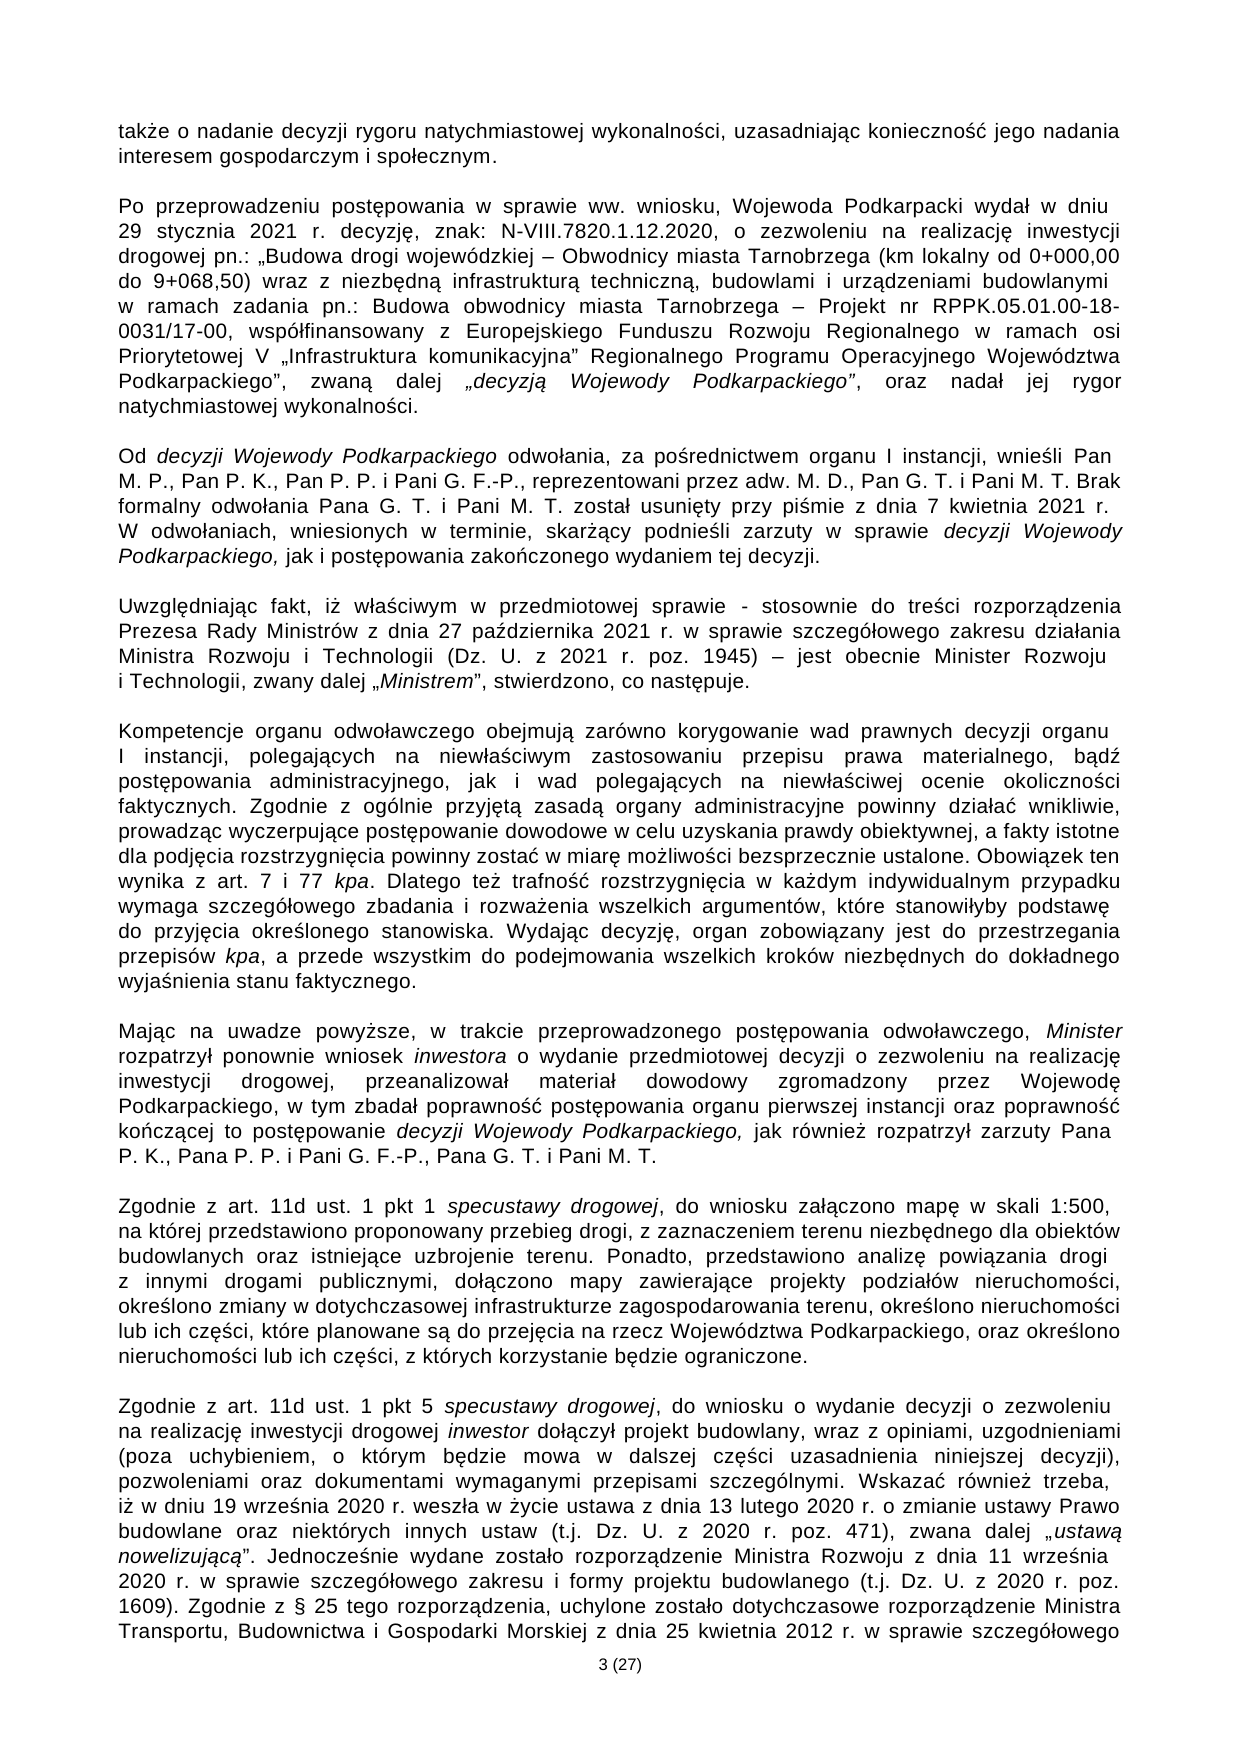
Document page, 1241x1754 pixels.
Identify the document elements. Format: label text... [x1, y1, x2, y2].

text Po przeprowadzeniu postępowania w sprawie ww. wniosku, Wojewoda Podkarpacki wydał w dniu 29 stycznia 2021 r. decyzję, znak: N-VIII.7820.1.12.2020, o zezwoleniu na realizację inwestycji drogowej pn.: „Budowa drogi wojewódzkiej – Obwodnicy miasta Tarnobrzega (km lokalny od 0+000,00 do 9+068,50) wraz z niezbędną infrastrukturą techniczną, budowlami i urządzeniami budowlanymi w ramach zadania pn.: Budowa obwodnicy miasta Tarnobrzega – Projekt nr RPPK.05.01.00-18-0031/17-00, współfinansowany z Europejskiego Funduszu Rozwoju Regionalnego w ramach osi Priorytetowej V „Infrastruktura komunikacyjna” Regionalnego Programu Operacyjnego Województwa Podkarpackiego”, zwaną dalej „decyzją Wojewody Podkarpackiego”, oraz nadał jej rygor natychmiastowej wykonalności. [118, 193, 1122, 418]
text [118, 142, 1122, 168]
text Zgodnie z art. 11d ust. 1 pkt 1 specustawy drogowej, do wniosku załączono mapę w skali 1:500, na której przedstawiono proponowany przebieg drogi, z zaznaczeniem terenu niezbędnego dla obiektów budowlanych oraz istniejące uzbrojenie terenu. Ponadto, przedstawiono analizę powiązania drogi z innymi drogami publicznymi, dołączono mapy zawierające projekty podziałów nieruchomości, określono zmiany w dotychczasowej infrastrukturze zagospodarowania terenu, określono nieruchomości lub ich części, które planowane są do przejęcia na rzecz Województwa Podkarpackiego, oraz określono nieruchomości lub ich części, z których korzystanie będzie ograniczone. [118, 1193, 1122, 1368]
text Kompetencje organu odwoławczego obejmują zarówno korygowanie wad prawnych decyzji organu I instancji, polegających na niewłaściwym zastosowaniu przepisu prawa materialnego, bądź postępowania administracyjnego, jak i wad polegających na niewłaściwej ocenie okoliczności faktycznych. Zgodnie z ogólnie przyjętą zasadą organy administracyjne powinny działać wnikliwie, prowadząc wyczerpujące postępowanie dowodowe w celu uzyskania prawdy obiektywnej, a fakty istotne dla podjęcia rozstrzygnięcia powinny zostać w miarę możliwości bezsprzecznie ustalone. Obowiązek ten wynika z art. 7 i 77 kpa. Dlatego też trafność rozstrzygnięcia w każdym indywidualnym przypadku wymaga szczegółowego zbadania i rozważenia wszelkich argumentów, które stanowiłyby podstawę do przyjęcia określonego stanowiska. Wydając decyzję, organ zobowiązany jest do przestrzegania przepisów kpa, a przede wszystkim do podejmowania wszelkich kroków niezbędnych do dokładnego wyjaśnienia stanu faktycznego. [118, 718, 1122, 993]
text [118, 1393, 1122, 1643]
text Uwzględniając fakt, iż właściwym w przedmiotowej sprawie - stosownie do treści rozporządzenia Prezesa Rady Ministrów z dnia 27 października 2021 r. w sprawie szczegółowego zakresu działania Ministra Rozwoju i Technologii (Dz. U. z 2021 r. poz. 1945) – jest obecnie Minister Rozwoju i Technologii, zwany dalej „Ministrem”, stwierdzono, co następuje. [118, 593, 1122, 693]
text Od decyzji Wojewody Podkarpackiego odwołania, za pośrednictwem organu I instancji, wnieśli Pan M. P., Pan P. K., Pan P. P. i Pani G. F.-P., reprezentowani przez adw. M. D., Pan G. T. i Pani M. T. Brak formalny odwołania Pana G. T. i Pani M. T. został usunięty przy piśmie z dnia 7 kwietnia 2021 r. W odwołaniach, wniesionych w terminie, skarżący podnieśli zarzuty w sprawie decyzji Wojewody Podkarpackiego, jak i postępowania zakończonego wydaniem tej decyzji. [118, 443, 1122, 568]
text Mając na uwadze powyższe, w trakcie przeprowadzonego postępowania odwoławczego, Minister rozpatrzył ponownie wniosek inwestora o wydanie przedmiotowej decyzji o zezwoleniu na realizację inwestycji drogowej, przeanalizował materiał dowodowy zgromadzony przez Wojewodę Podkarpackiego, w tym zbadał poprawność postępowania organu pierwszej instancji oraz poprawność kończącej to postępowanie decyzji Wojewody Podkarpackiego, jak również rozpatrzył zarzuty Pana P. K., Pana P. P. i Pani G. F.-P., Pana G. T. i Pani M. T. [118, 1018, 1122, 1168]
